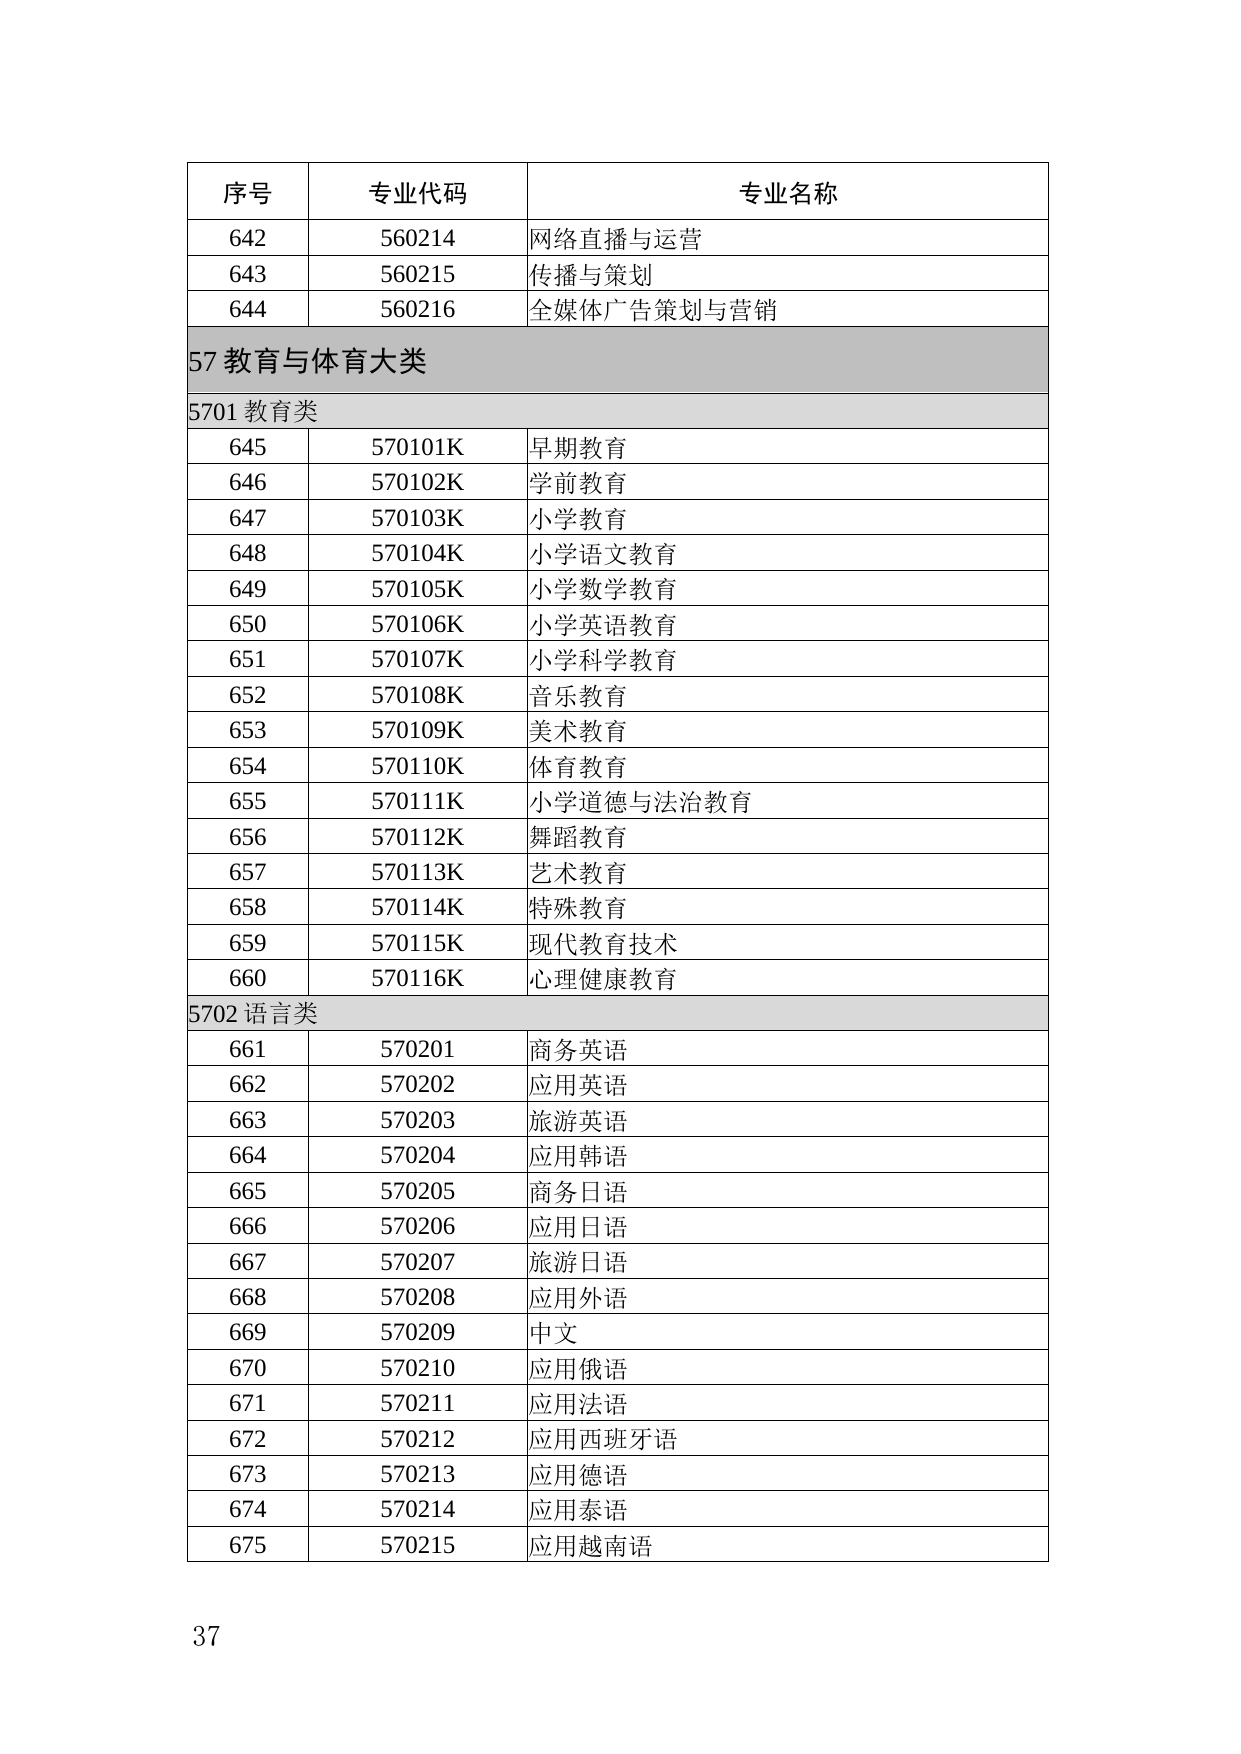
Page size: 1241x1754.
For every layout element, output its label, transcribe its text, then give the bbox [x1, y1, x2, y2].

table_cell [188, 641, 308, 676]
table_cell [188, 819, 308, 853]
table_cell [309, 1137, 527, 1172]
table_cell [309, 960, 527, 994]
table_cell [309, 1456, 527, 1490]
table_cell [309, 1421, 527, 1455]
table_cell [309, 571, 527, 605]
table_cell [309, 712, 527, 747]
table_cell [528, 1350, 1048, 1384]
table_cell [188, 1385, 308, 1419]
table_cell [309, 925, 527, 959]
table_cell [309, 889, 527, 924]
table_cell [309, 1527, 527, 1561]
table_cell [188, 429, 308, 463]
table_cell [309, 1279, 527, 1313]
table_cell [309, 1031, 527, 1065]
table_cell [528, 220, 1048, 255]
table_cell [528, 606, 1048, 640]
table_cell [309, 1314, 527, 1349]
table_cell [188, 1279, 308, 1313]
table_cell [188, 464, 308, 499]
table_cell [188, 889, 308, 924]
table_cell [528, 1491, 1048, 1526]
table_header 序号 [188, 163, 308, 219]
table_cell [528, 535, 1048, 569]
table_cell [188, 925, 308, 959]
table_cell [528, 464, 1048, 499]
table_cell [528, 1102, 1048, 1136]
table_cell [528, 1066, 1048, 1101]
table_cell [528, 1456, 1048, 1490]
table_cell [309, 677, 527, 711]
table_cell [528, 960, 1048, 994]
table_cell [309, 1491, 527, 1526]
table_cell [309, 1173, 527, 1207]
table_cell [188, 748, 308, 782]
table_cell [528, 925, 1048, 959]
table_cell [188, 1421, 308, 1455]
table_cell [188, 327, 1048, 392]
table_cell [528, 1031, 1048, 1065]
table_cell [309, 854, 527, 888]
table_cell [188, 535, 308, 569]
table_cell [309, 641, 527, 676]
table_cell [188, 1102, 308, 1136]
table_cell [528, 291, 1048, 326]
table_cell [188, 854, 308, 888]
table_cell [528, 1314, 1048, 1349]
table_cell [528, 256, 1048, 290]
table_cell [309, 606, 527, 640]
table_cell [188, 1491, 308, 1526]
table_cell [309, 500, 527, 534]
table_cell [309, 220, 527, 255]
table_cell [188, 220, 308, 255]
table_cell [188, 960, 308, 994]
table_header 专业代码 [309, 163, 527, 219]
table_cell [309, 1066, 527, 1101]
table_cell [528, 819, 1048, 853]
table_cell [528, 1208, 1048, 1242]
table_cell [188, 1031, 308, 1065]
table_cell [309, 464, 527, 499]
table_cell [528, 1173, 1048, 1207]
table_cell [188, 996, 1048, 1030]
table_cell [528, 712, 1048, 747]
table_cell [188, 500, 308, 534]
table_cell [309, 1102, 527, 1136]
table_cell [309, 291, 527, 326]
table_header 专业名称 [528, 163, 1048, 219]
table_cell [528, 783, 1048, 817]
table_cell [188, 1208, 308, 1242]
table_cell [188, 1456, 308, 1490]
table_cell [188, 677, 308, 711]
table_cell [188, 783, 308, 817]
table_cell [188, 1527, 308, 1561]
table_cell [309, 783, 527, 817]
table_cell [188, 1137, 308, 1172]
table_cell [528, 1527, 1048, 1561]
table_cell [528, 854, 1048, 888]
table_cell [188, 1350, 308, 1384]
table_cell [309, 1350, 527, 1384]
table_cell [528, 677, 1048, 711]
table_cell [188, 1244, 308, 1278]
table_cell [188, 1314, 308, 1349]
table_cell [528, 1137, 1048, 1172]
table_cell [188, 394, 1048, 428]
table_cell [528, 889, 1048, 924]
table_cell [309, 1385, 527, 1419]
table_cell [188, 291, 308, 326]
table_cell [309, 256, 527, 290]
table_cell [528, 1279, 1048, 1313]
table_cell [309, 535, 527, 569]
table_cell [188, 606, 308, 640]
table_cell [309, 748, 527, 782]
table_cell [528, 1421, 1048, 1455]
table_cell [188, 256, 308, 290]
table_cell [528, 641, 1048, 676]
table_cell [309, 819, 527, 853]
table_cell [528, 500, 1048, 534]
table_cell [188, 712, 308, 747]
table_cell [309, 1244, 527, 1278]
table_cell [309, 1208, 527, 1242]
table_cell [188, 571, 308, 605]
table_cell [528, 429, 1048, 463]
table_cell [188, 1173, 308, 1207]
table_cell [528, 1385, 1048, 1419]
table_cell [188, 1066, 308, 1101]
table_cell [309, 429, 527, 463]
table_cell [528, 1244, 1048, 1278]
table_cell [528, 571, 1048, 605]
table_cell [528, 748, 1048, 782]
